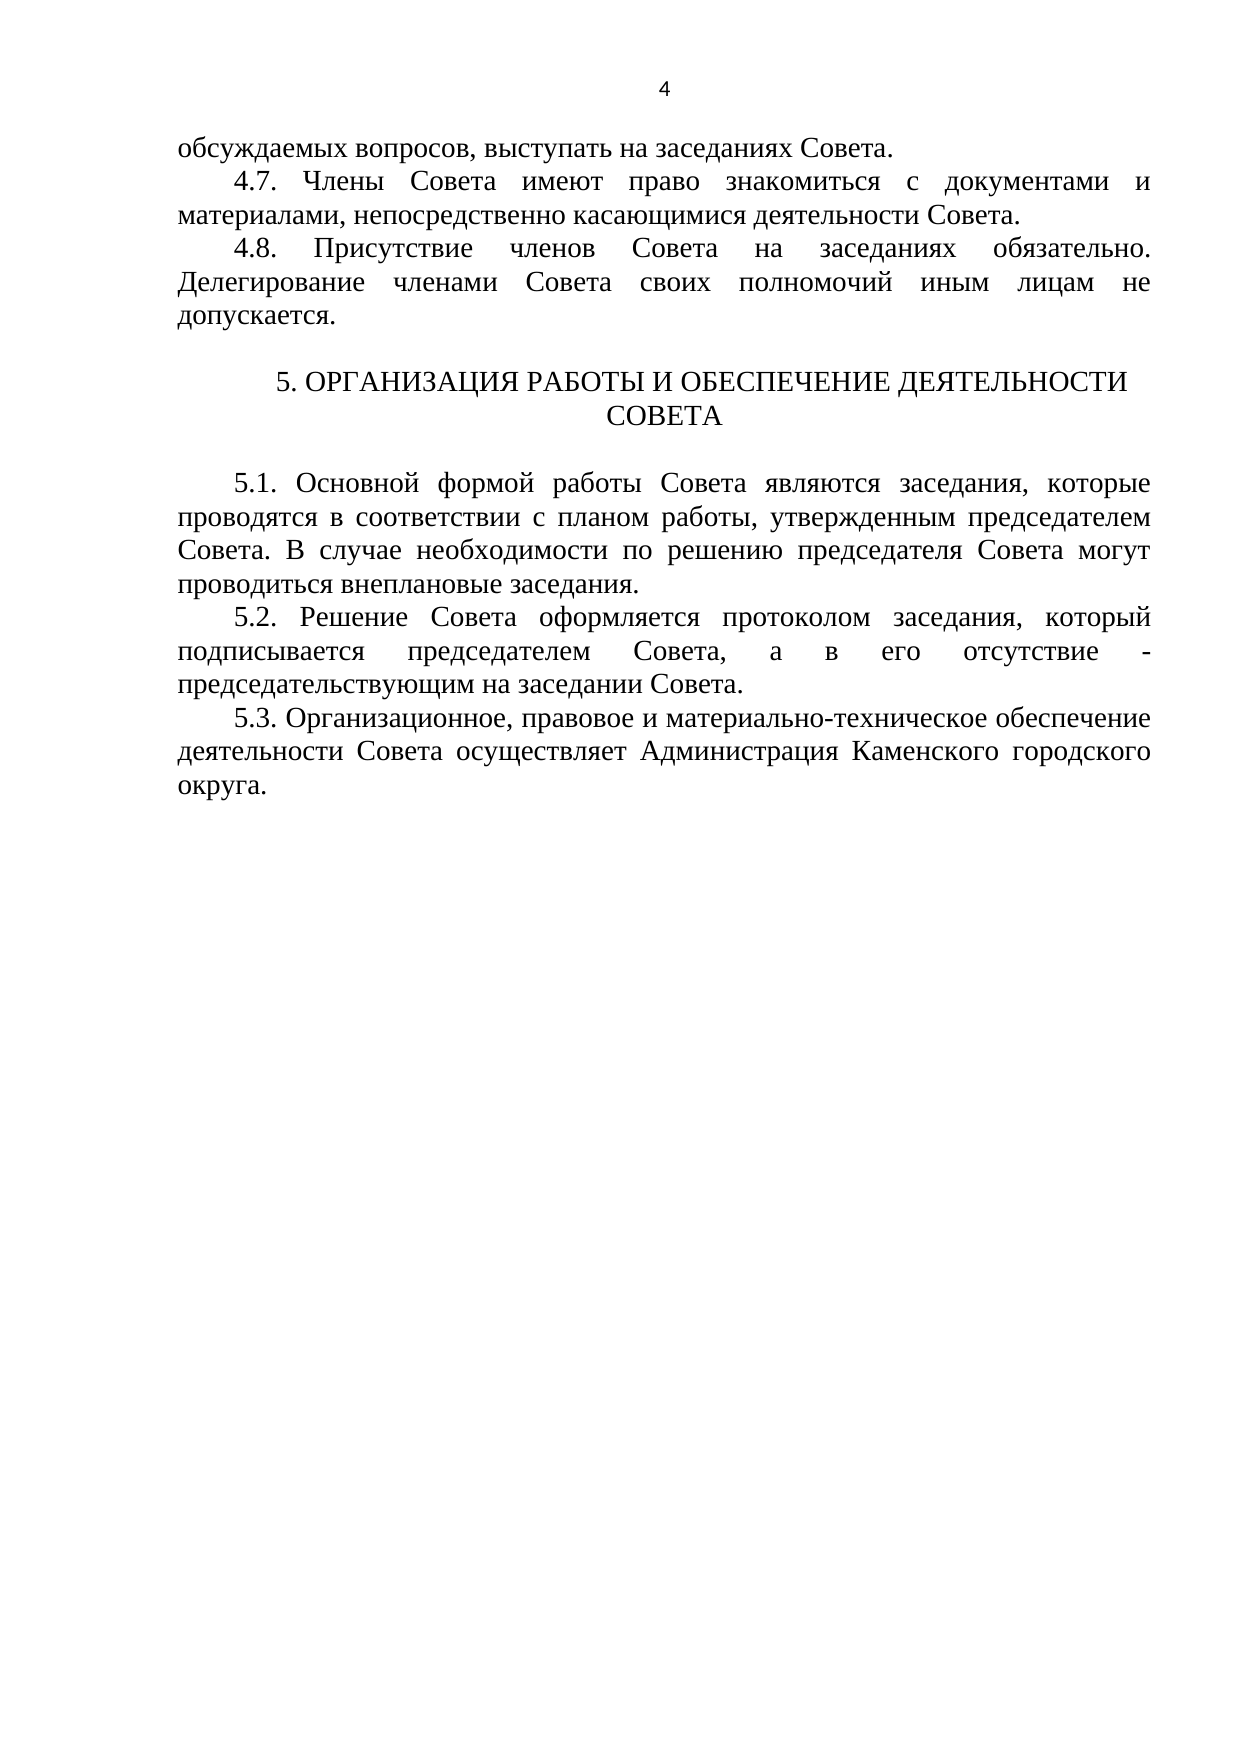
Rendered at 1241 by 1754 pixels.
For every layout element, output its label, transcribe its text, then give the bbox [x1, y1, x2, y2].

text 5.1. Основной формой работы Совета являются заседания, которые проводятся в соответствии с планом работы, утвержденным председателем Совета. В случае необходимости по решению председателя Совета могут проводиться внеплановые заседания. [177, 465, 1152, 599]
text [177, 130, 1152, 163]
text 5.3. Организационное, правовое и материально-техническое обеспечение деятельности Совета осуществляет Администрация Каменского городского округа. [177, 700, 1152, 801]
text 5.2. Решение Совета оформляется протоколом заседания, который подписывается председателем Совета, а в его отсутствие - председательствующим на заседании Совета. [177, 599, 1152, 700]
text 4.8. Присутствие членов Совета на заседаниях обязательно. Делегирование членами Совета своих полномочий иным лицам не допускается. [177, 230, 1152, 331]
text 4.7. Члены Совета имеют право знакомиться с документами и материалами, непосредственно касающимися деятельности Совета. [177, 163, 1152, 230]
text 5. ОРГАНИЗАЦИЯ РАБОТЫ И ОБЕСПЕЧЕНИЕ ДЕЯТЕЛЬНОСТИ СОВЕТА [177, 364, 1152, 432]
